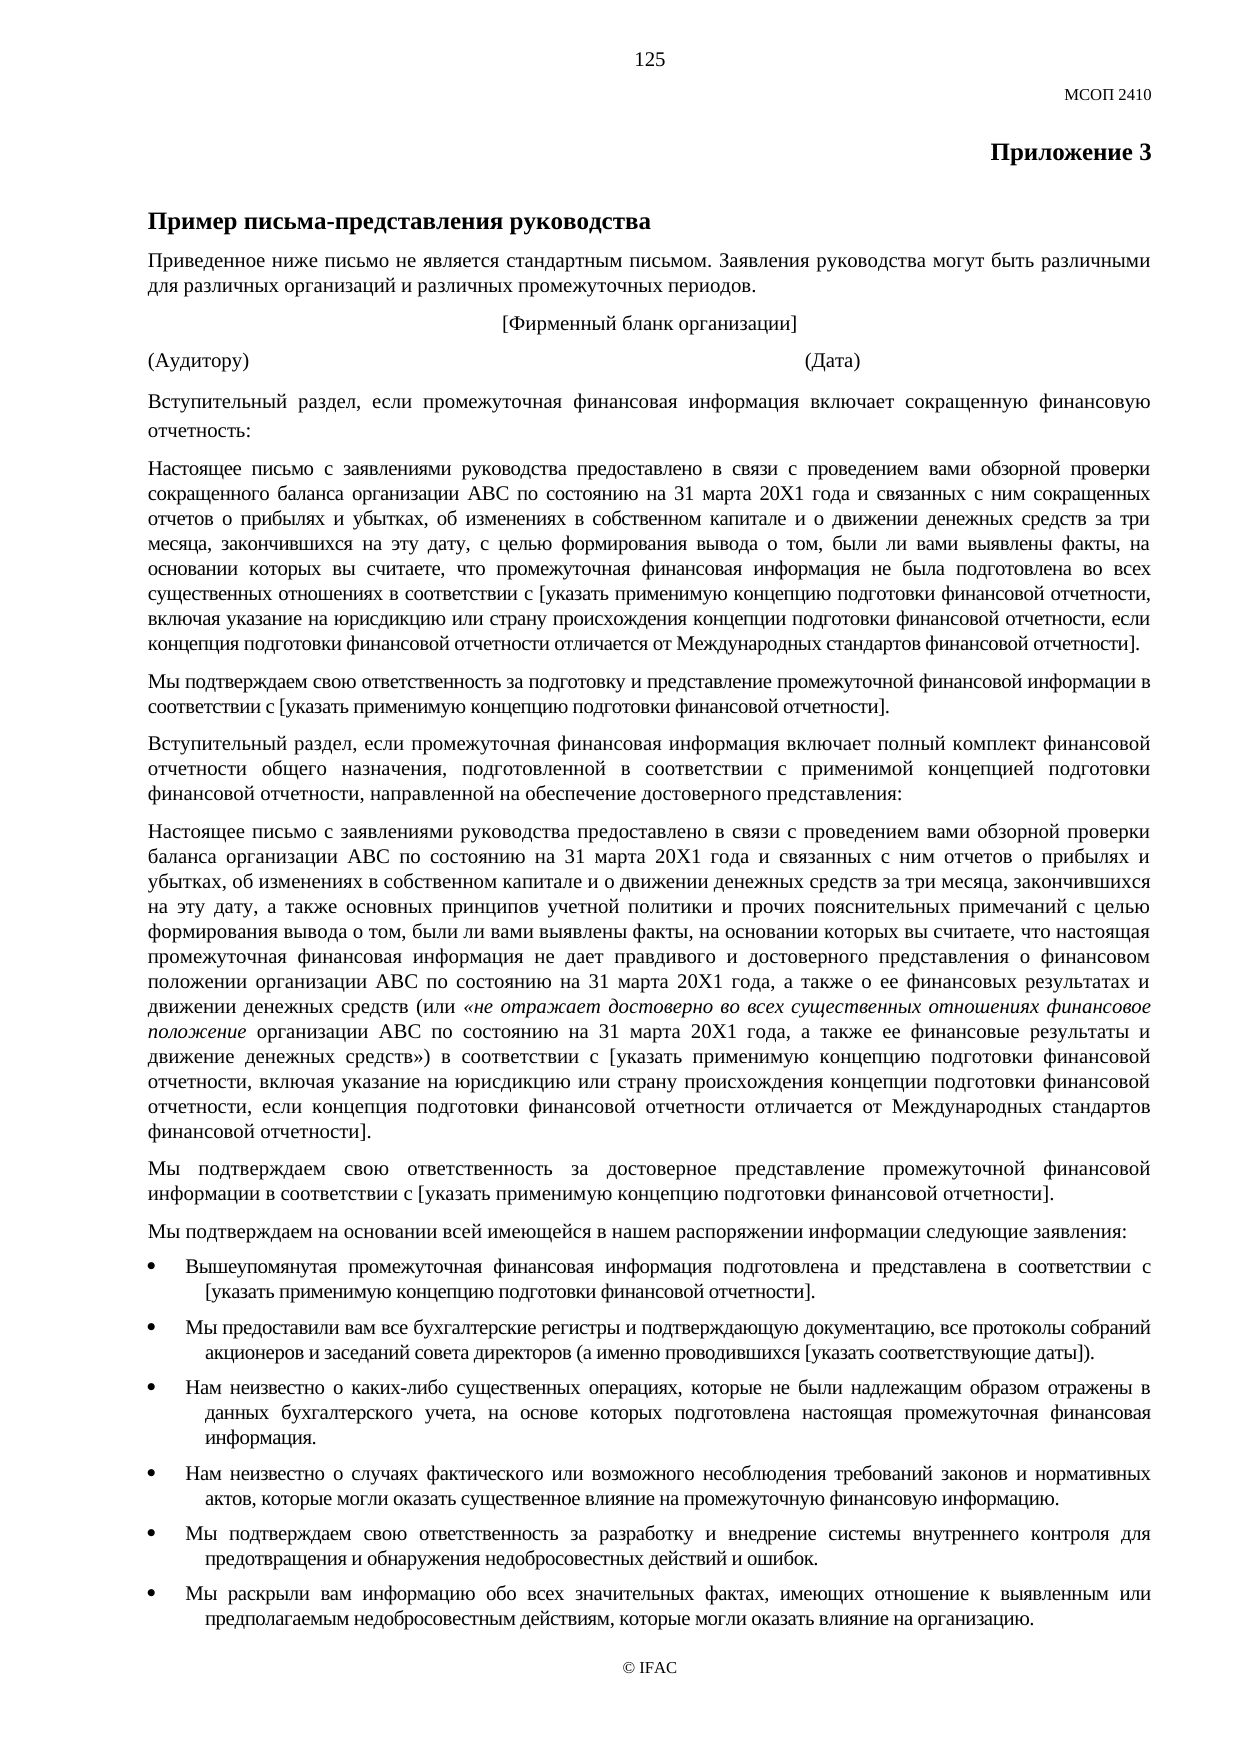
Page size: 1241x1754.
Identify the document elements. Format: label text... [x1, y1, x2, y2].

text Приведенное ниже письмо не является стандартным письмом. Заявления руководства могут быть различными для различных организаций и различных промежуточных периодов. [148, 247, 1152, 297]
text Мы подтверждаем свою ответственность за достоверное представление промежуточной финансовой информации в соответствии с [указать применимую концепцию подготовки финансовой отчетности]. [148, 1156, 1152, 1206]
text Вступительный раздел, если промежуточная финансовая информация включает полный комплект финансовой отчетности общего назначения, подготовленной в соответствии с применимой концепцией подготовки финансовой отчетности, направленной на обеспечение достоверного представления: [148, 731, 1152, 806]
text Настоящее письмо с заявлениями руководства предоставлено в связи с проведением вами обзорной проверки баланса организации ABC по состоянию на 31 марта 20Х1 года и связанных с ним отчетов о прибылях и убытках, об изменениях в собственном капитале и о движении денежных средств за три месяца, закончившихся на эту дату, а также основных принципов учетной политики и прочих пояснительных примечаний с целью формирования вывода о том, были ли вами выявлены факты, на основании которых вы считаете, что настоящая промежуточная финансовая информация не дает правдивого и достоверного представления о финансовом положении организации ABC по состоянию на 31 марта 20Х1 года, а также о ее финансовых результатах и движении денежных средств (или «не отражает достоверно во всех существенных отношениях финансовое положение организации ABC по состоянию на 31 марта 20Х1 года, а также ее финансовые результаты и движение денежных средств») в соответствии с [указать применимую концепцию подготовки финансовой отчетности, включая указание на юрисдикцию или страну происхождения концепции подготовки финансовой отчетности, если концепция подготовки финансовой отчетности отличается от Международных стандартов финансовой отчетности]. [148, 818, 1152, 1143]
list Мы раскрыли вам информацию обо всех значительных фактах, имеющих отношение к выявленным или предполагаемым недобросовестным действиям, которые могли оказать влияние на организацию. [148, 1581, 1152, 1631]
subtitle Пример письма-представления руководства [148, 206, 1152, 235]
list Нам неизвестно о случаях фактического или возможного несоблюдения требований законов и нормативных актов, которые могли оказать существенное влияние на промежуточную финансовую информацию. [148, 1460, 1152, 1510]
text Приложение 3 [148, 137, 1152, 167]
list Нам неизвестно о каких-либо существенных операциях, которые не были надлежащим образом отражены в данных бухгалтерского учета, на основе которых подготовлена настоящая промежуточная финансовая информация. [148, 1374, 1152, 1449]
text Вступительный раздел, если промежуточная финансовая информация включает сокращенную финансовую отчетность: [148, 385, 1152, 443]
text Настоящее письмо с заявлениями руководства предоставлено в связи с проведением вами обзорной проверки сокращенного баланса организации ABC по состоянию на 31 марта 20Х1 года и связанных с ним сокращенных отчетов о прибылях и убытках, об изменениях в собственном капитале и о движении денежных средств за три месяца, закончившихся на эту дату, с целью формирования вывода о том, были ли вами выявлены факты, на основании которых вы считаете, что промежуточная финансовая информация не была подготовлена во всех существенных отношениях в соответствии с [указать применимую концепцию подготовки финансовой отчетности, включая указание на юрисдикцию или страну происхождения концепции подготовки финансовой отчетности, если концепция подготовки финансовой отчетности отличается от Международных стандартов финансовой отчетности]. [148, 456, 1152, 656]
text Мы подтверждаем на основании всей имеющейся в нашем распоряжении информации следующие заявления: [148, 1218, 1152, 1243]
list Мы предоставили вам все бухгалтерские регистры и подтверждающую документацию, все протоколы собраний акционеров и заседаний совета директоров (а именно проводившихся [указать соответствующие даты]). [148, 1314, 1152, 1364]
text [Фирменный бланк организации] [148, 310, 1152, 335]
list Мы подтверждаем свою ответственность за разработку и внедрение системы внутреннего контроля для предотвращения и обнаружения недобросовестных действий и ошибок. [148, 1520, 1152, 1570]
text (Аудитору) (Дата) [148, 347, 1152, 372]
list Вышеупомянутая промежуточная финансовая информация подготовлена и представлена в соответствии с [указать применимую концепцию подготовки финансовой отчетности]. [148, 1254, 1152, 1304]
text Мы подтверждаем свою ответственность за подготовку и представление промежуточной финансовой информации в соответствии с [указать применимую концепцию подготовки финансовой отчетности]. [148, 668, 1152, 718]
